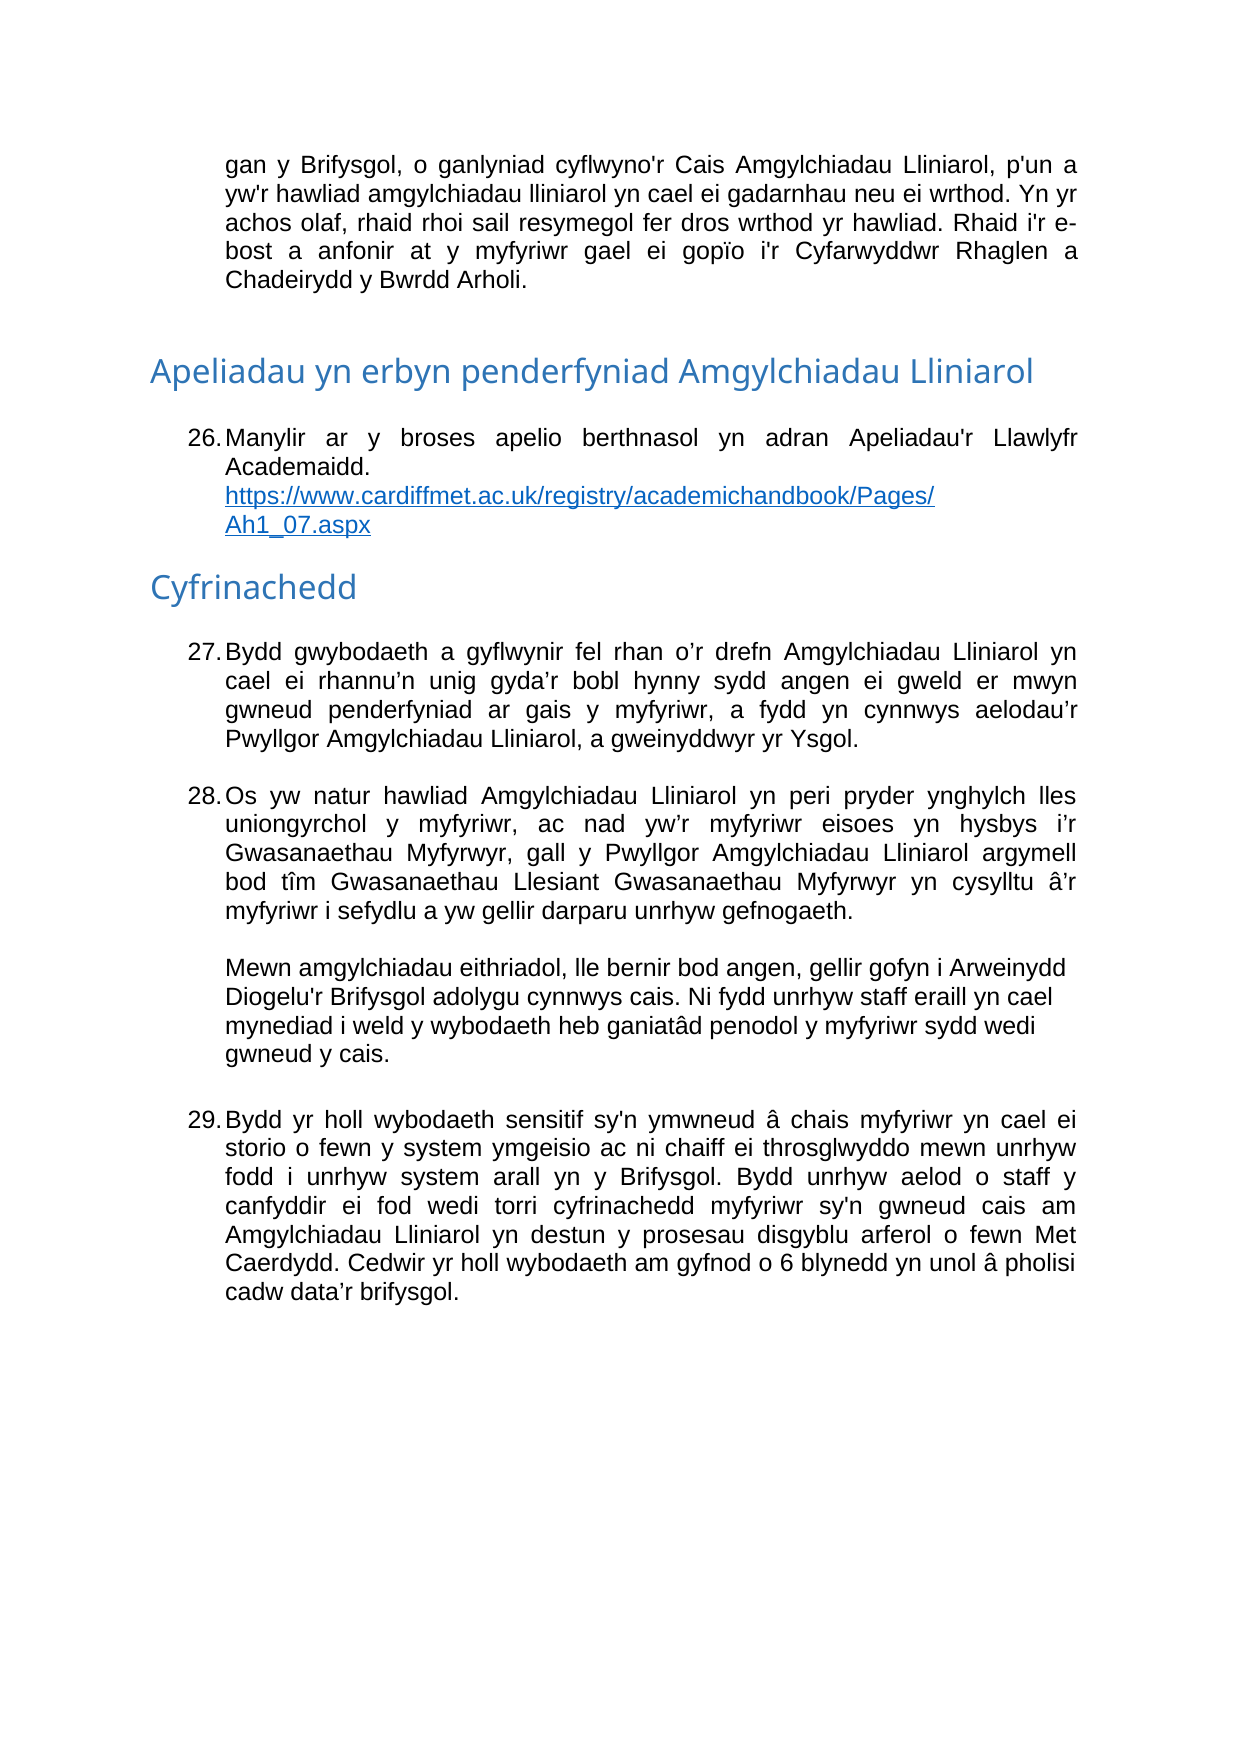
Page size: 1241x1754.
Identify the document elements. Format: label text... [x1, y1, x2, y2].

list Bydd yr holl wybodaeth sensitif sy'n ymwneud â chais myfyriwr yn cael ei storio o fewn y system ymgeisio ac ni chaiff ei throsglwyddo mewn unrhyw fodd i unrhyw system arall yn y Brifysgol. Bydd unrhyw aelod o staff y canfyddir ei fod wedi torri cyfrinachedd myfyriwr sy'n gwneud cais am Amgylchiadau Lliniarol yn destun y prosesau disgyblu arferol o fewn Met Caerdydd. Cedwir yr holl wybodaeth am gyfnod o 6 blynedd yn unol â pholisi cadw data’r brifysgol. [187, 1104, 1078, 1306]
list Bydd gwybodaeth a gyflwynir fel rhan o’r drefn Amgylchiadau Lliniarol yn cael ei rhannu’n unig gyda’r bobl hynny sydd angen ei gweld er mwyn gwneud penderfyniad ar gais y myfyriwr, a fydd yn cynnwys aelodau’r Pwyllgor Amgylchiadau Lliniarol, a gweinyddwyr yr Ysgol. [187, 637, 1079, 752]
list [187, 150, 1079, 294]
list Manylir ar y broses apelio berthnasol yn adran Apeliadau'r Llawlyfr Academaidd. [187, 423, 1079, 481]
list Mewn amgylchiadau eithriadol, lle bernir bod angen, gellir gofyn i Arweinydd Diogelu'r Brifysgol adolygu cynnwys cais. Ni fydd unrhyw staff eraill yn cael mynediad i weld y wybodaeth heb ganiatâd penodol y myfyriwr sydd wedi gwneud y cais. [225, 953, 1078, 1068]
subtitle Apeliadau yn erbyn penderfyniad Amgylchiadau Lliniarol [150, 347, 1090, 393]
list Os yw natur hawliad Amgylchiadau Lliniarol yn peri pryder ynghylch lles uniongyrchol y myfyriwr, ac nad yw’r myfyriwr eisoes yn hysbys i’r Gwasanaethau Myfyrwyr, gall y Pwyllgor Amgylchiadau Lliniarol argymell bod tîm Gwasanaethau Llesiant Gwasanaethau Myfyrwyr yn cysylltu â’r myfyriwr i sefydlu a yw gellir darparu unrhyw gefnogaeth. [187, 781, 1078, 924]
list https://www.cardiffmet.ac.uk/registry/academichandbook/Pages/Ah1_07.aspx [225, 481, 1079, 538]
subtitle Cyfrinachedd [150, 563, 1090, 609]
